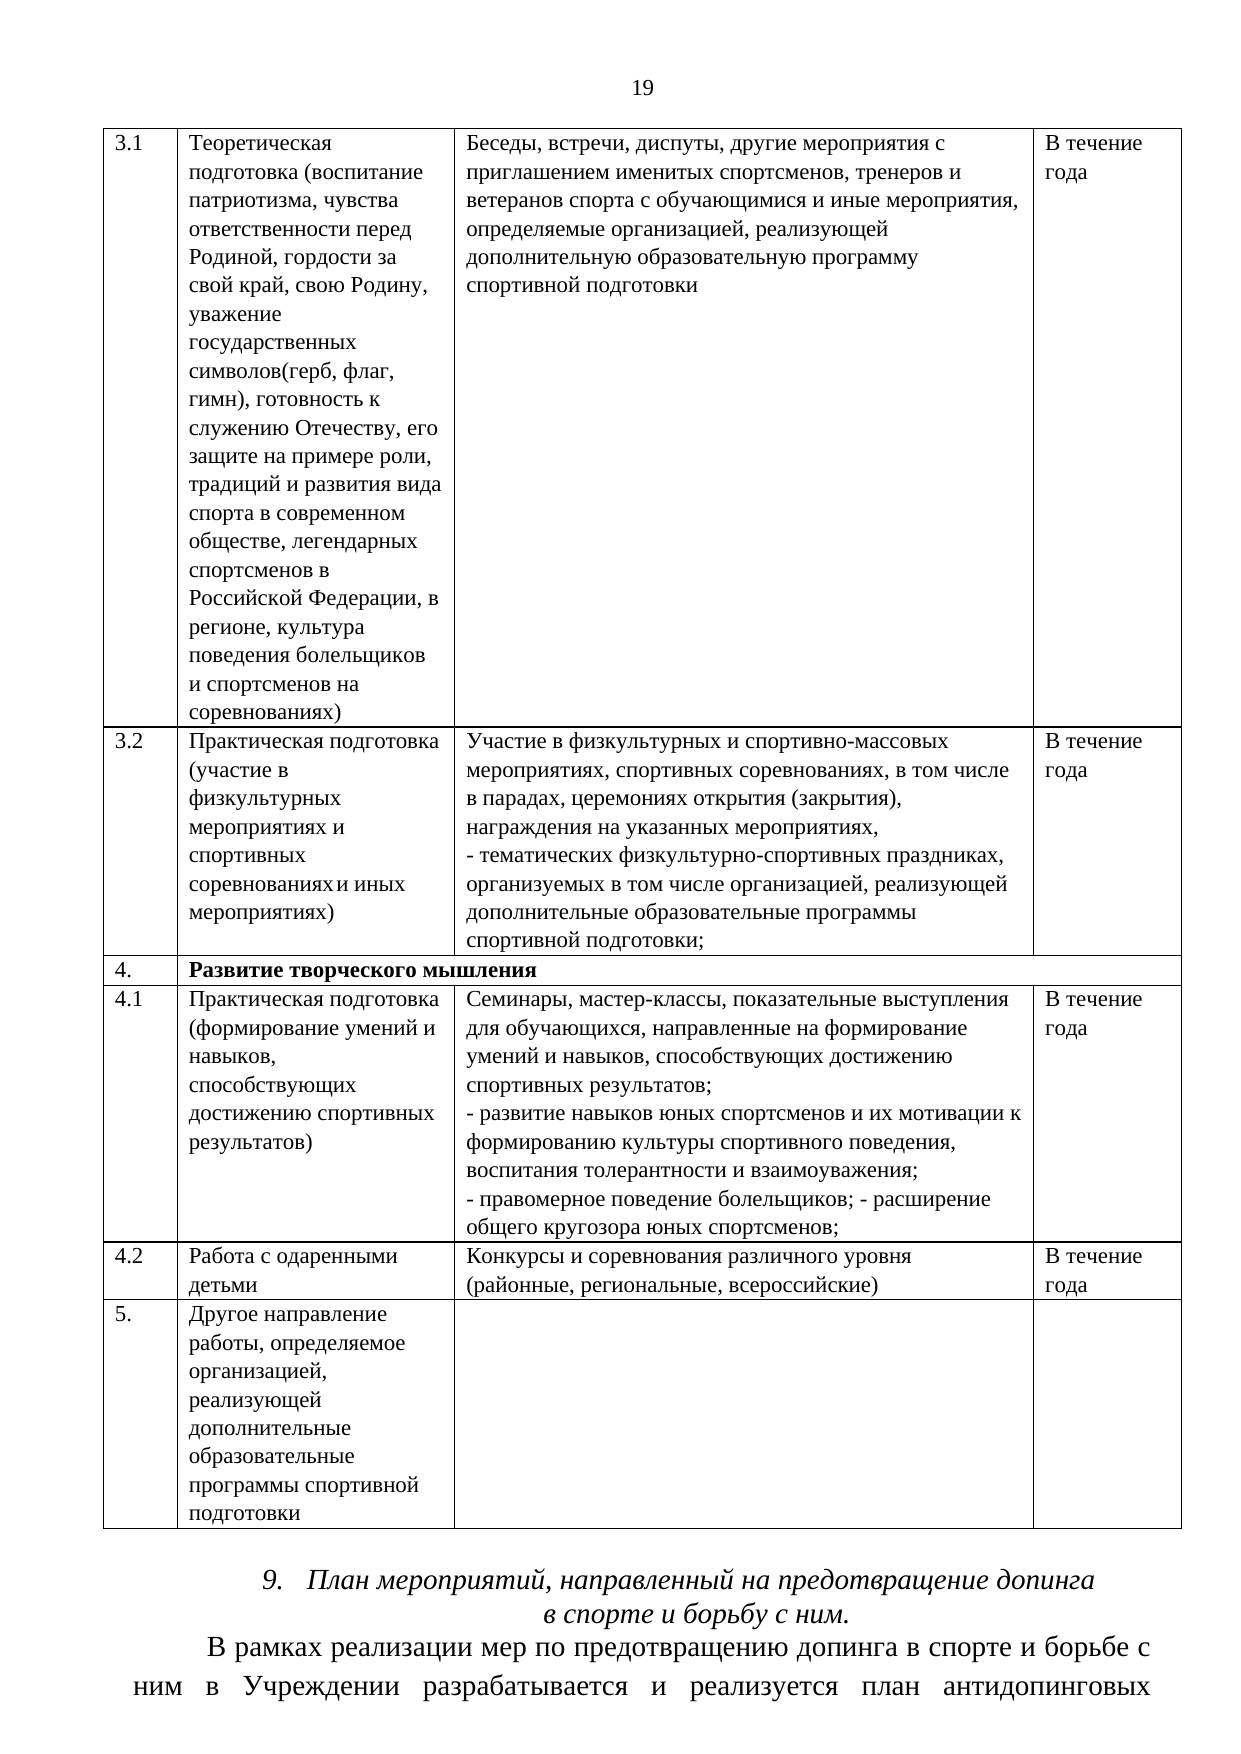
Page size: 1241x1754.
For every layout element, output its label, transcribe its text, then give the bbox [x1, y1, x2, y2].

table_cell 4. [104, 956, 177, 984]
table_cell В течение года [1034, 1243, 1181, 1299]
table_cell 3.2 [104, 728, 177, 955]
table_cell Семинары, мастер-классы, показательные выступления для обучающихся, направленные на формирование умений и навыков, способствующих достижению спортивных результатов; - развитие навыков юных спортсменов и их мотивации к формированию культуры спортивного поведения, воспитания толерантности и взаимоуважения; - правомерное поведение болельщиков; - расширение общего кругозора юных спортсменов; [455, 986, 1033, 1241]
table_cell Конкурсы и соревнования различного уровня (районные, региональные, всероссийские) [455, 1243, 1033, 1299]
table_cell [455, 1300, 1033, 1528]
table_cell Практическая подготовка (формирование умений и навыков, способствующих достижению спортивных результатов) [178, 986, 454, 1241]
table_cell Участие в физкультурных и спортивно-массовых мероприятиях, спортивных соревнованиях, в том числе в парадах, церемониях открытия (закрытия), награждения на указанных мероприятиях, - тематических физкультурно-спортивных праздниках, организуемых в том числе организацией, реализующей дополнительные образовательные программы спортивной подготовки; [455, 728, 1033, 955]
table_cell 5. [104, 1300, 177, 1528]
table_cell В течение года [1034, 986, 1181, 1241]
table_cell В течение года [1034, 728, 1181, 955]
table_cell 3.1 [104, 129, 177, 726]
table_cell Беседы, встречи, диспуты, другие мероприятия с приглашением именитых спортсменов, тренеров и ветеранов спорта с обучающимися и иные мероприятия, определяемые организацией, реализующей дополнительную образовательную программу спортивной подготовки [455, 129, 1033, 726]
table_cell Другое направление работы, определяемое организацией, реализующей дополнительные образовательные программы спортивной подготовки [178, 1300, 454, 1528]
table_cell 4.1 [104, 986, 177, 1241]
table_cell 4.2 [104, 1243, 177, 1299]
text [133, 1629, 1152, 1702]
list План мероприятий, направленный на предотвращение допинга [208, 1562, 1152, 1596]
text в спорте и борьбу с ним. [244, 1596, 1152, 1629]
table_cell В течение года [1034, 129, 1181, 726]
table_cell Теоретическая подготовка (воспитание патриотизма, чувства ответственности перед Родиной, гордости за свой край, свою Родину, уважение государственных символов(герб, флаг, гимн), готовность к служению Отечеству, его защите на примере роли, традиций и развития вида спорта в современном обществе, легендарных спортсменов в Российской Федерации, в регионе, культура поведения болельщиков и спортсменов на соревнованиях) [178, 129, 454, 726]
table_cell Работа с одаренными детьми [178, 1243, 454, 1299]
table_cell Практическая подготовка (участие в физкультурных мероприятиях и спортивных соревнованиях и иных мероприятиях) [178, 728, 454, 955]
table_cell [1034, 1300, 1181, 1528]
table_cell Развитие творческого мышления [178, 956, 1181, 984]
